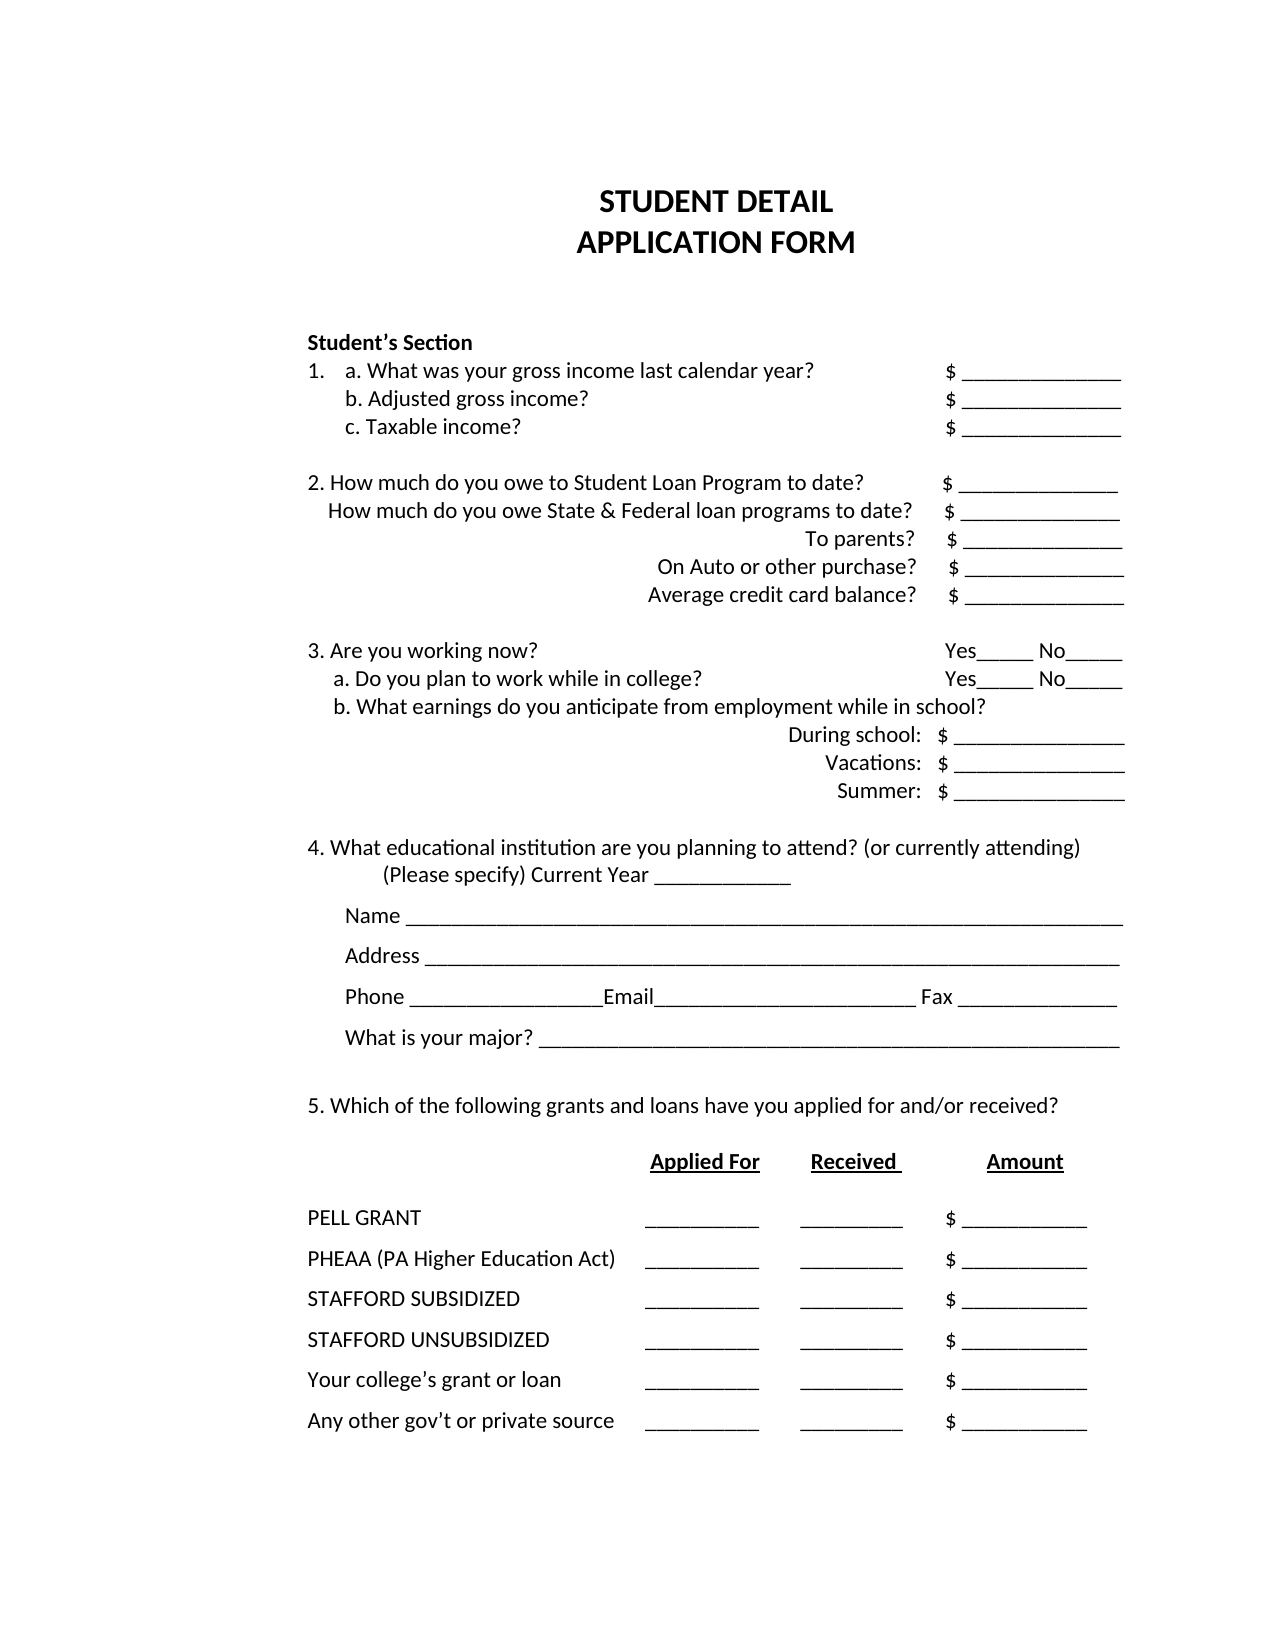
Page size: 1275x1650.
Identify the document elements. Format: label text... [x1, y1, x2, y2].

text PHEAA (PA Higher Education Act) __________ _________ $ ___________ [307, 1244, 1125, 1272]
text On Auto or other purchase? $ ______________ [307, 552, 1125, 580]
text 1. a. What was your gross income last calendar year? $ ______________ [307, 356, 1125, 384]
text PELL GRANT __________ _________ $ ___________ [307, 1203, 1125, 1231]
text (Please specify) Current Year ____________ [307, 861, 1125, 889]
text APPLICATION FORM [307, 221, 1125, 261]
text Vacations: $ _______________ [307, 748, 1125, 777]
text STUDENT DETAIL [307, 180, 1125, 221]
text STAFFORD SUBSIDIZED __________ _________ $ ___________ [307, 1284, 1125, 1312]
text To parents? $ ______________ [720, 524, 1125, 552]
text 5. Which of the following grants and loans have you applied for and/or received? [307, 1091, 1125, 1119]
text How much do you owe State & Federal loan programs to date? $ ______________ [307, 496, 1125, 524]
text c. Taxable income? $ ______________ [270, 412, 1125, 440]
text 4. What educational institution are you planning to attend? (or currently attending) [307, 833, 1125, 861]
text What is your major? ___________________________________________________ [270, 1023, 1125, 1051]
text 2. How much do you owe to Student Loan Program to date? $ ______________ [307, 468, 1125, 496]
text b. Adjusted gross income? $ ______________ [270, 384, 1125, 412]
text Student’s Section [307, 328, 1125, 356]
text Address _____________________________________________________________ [270, 942, 1125, 970]
text Your college’s grant or loan __________ _________ $ ___________ [307, 1365, 1125, 1393]
text Summer: $ _______________ [307, 777, 1125, 804]
text STAFFORD UNSUBSIDIZED __________ _________ $ ___________ [307, 1325, 1125, 1353]
text Average credit card balance? $ ______________ [307, 580, 1125, 608]
text During school: $ _______________ [307, 721, 1125, 748]
text Applied For Received Amount [307, 1147, 1125, 1175]
text b. What earnings do you anticipate from employment while in school? [307, 692, 1125, 721]
text 3. Are you working now? Yes_____ No_____ [307, 636, 1125, 664]
text Any other gov’t or private source __________ _________ $ ___________ [307, 1406, 1125, 1434]
text Phone _________________Email_______________________ Fax ______________ [270, 982, 1125, 1010]
text Name _______________________________________________________________ [270, 901, 1125, 929]
text a. Do you plan to work while in college? Yes_____ No_____ [307, 664, 1125, 692]
